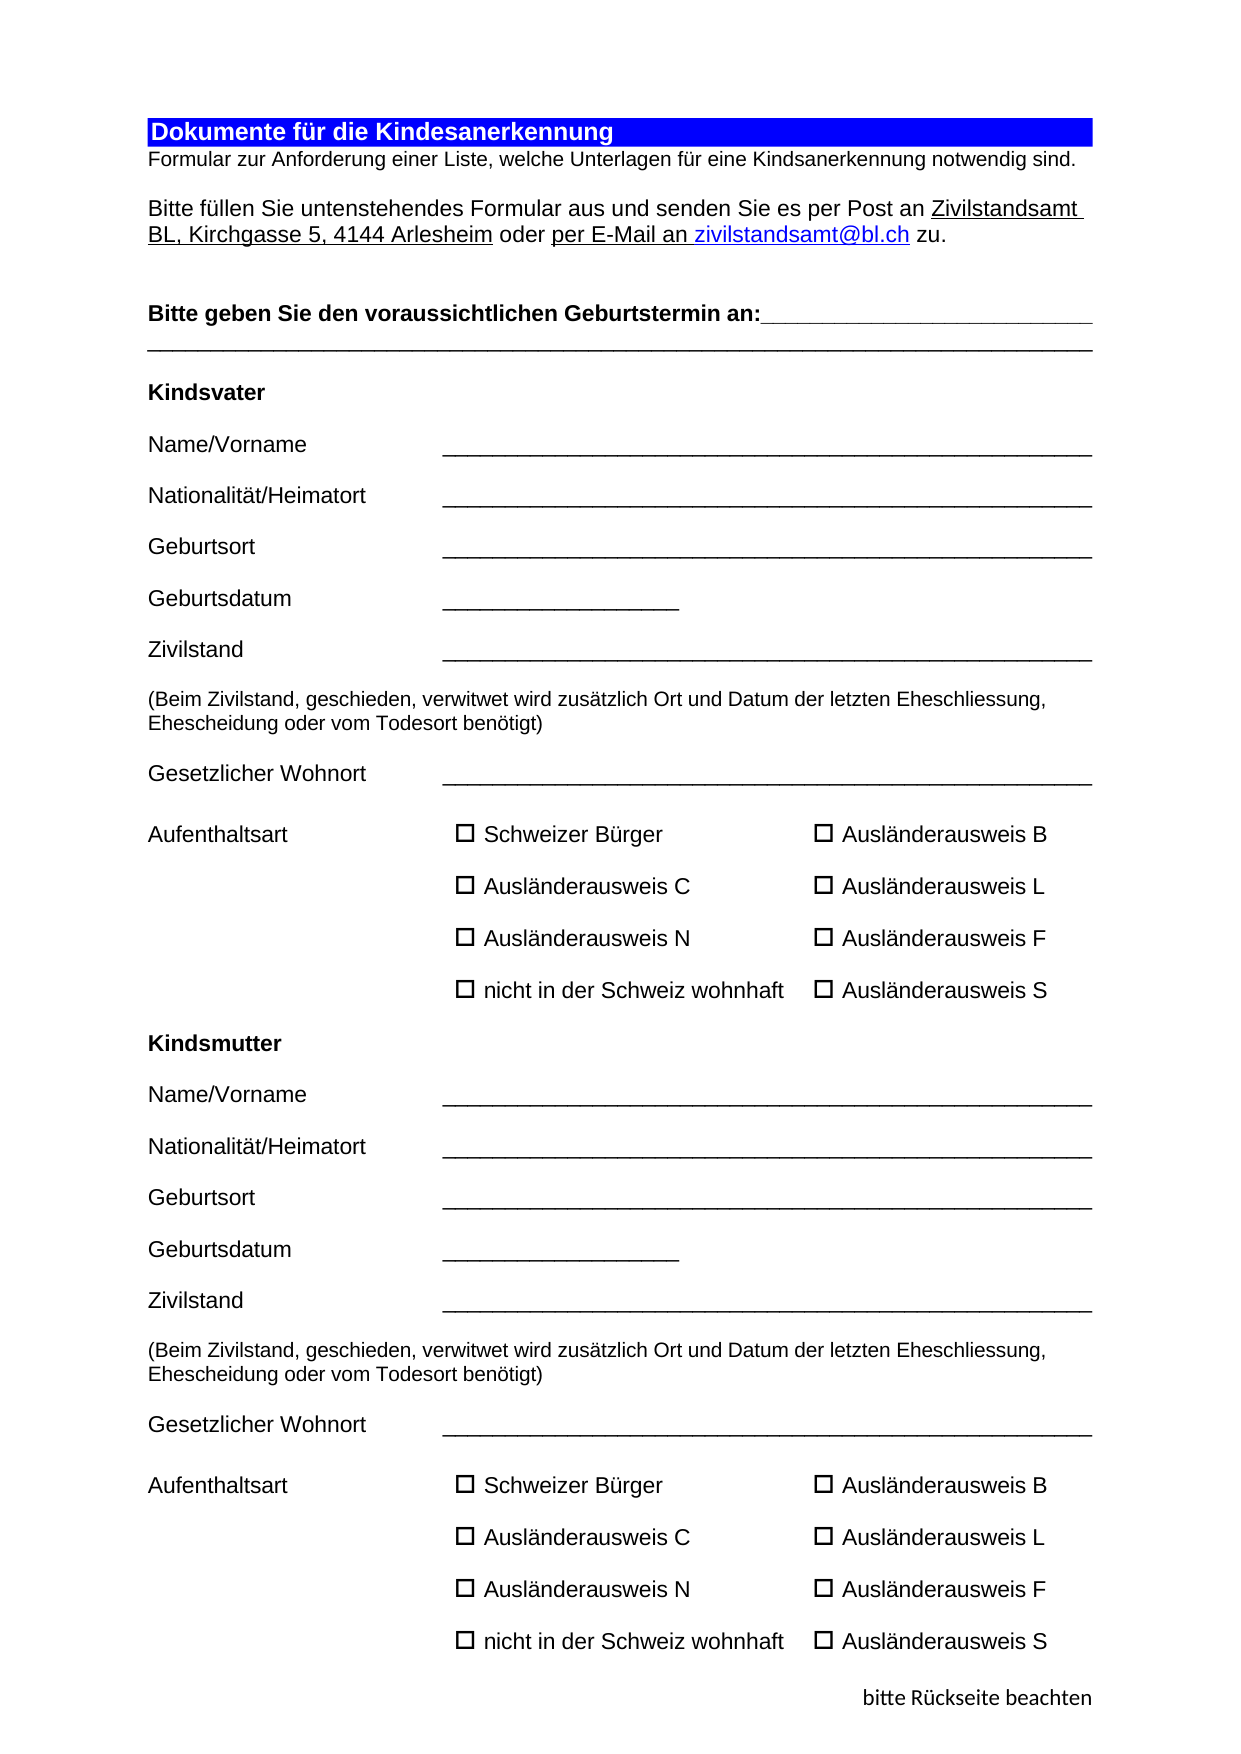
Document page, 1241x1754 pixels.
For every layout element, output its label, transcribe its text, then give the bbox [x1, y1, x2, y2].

text Name/Vorname [148, 431, 1093, 457]
text Geburtsort [148, 1184, 1093, 1211]
text Geburtsort [148, 533, 1093, 559]
text Aufenthaltsart Schweizer Bürger Ausländerausweis B [148, 821, 1093, 848]
text nicht in der Schweiz wohnhaft Ausländerausweis S [369, 977, 1093, 1004]
text Name/Vorname [148, 1081, 1093, 1108]
text Geburtsdatum [148, 1236, 1093, 1262]
text Ausländerausweis C Ausländerausweis L [148, 873, 1093, 900]
text Ausländerausweis N Ausländerausweis F [369, 925, 1093, 952]
text Aufenthaltsart Schweizer Bürger Ausländerausweis B [148, 1472, 1093, 1499]
text Gesetzlicher Wohnort [148, 760, 1093, 787]
text Gesetzlicher Wohnort [148, 1411, 1093, 1437]
text Nationalität/Heimatort [148, 482, 1093, 508]
text nicht in der Schweiz wohnhaft Ausländerausweis S [369, 1628, 1093, 1655]
text Ausländerausweis C Ausländerausweis L [148, 1524, 1093, 1551]
text Zivilstand [148, 636, 1093, 662]
text Kindsvater [148, 379, 1093, 406]
text Kindsmutter [148, 1030, 1093, 1056]
text Formular zur Anforderung einer Liste, welche Unterlagen für eine Kindsanerkennung notwendig sind. [148, 147, 1093, 171]
text (Beim Zivilstand, geschieden, verwitwet wird zusätzlich Ort und Datum der letzten Eheschliessung, Ehescheidung oder vom Todesort benötigt) [148, 1338, 1093, 1386]
text Bitte geben Sie den voraussichtlichen Geburtstermin an: [148, 300, 1093, 353]
text (Beim Zivilstand, geschieden, verwitwet wird zusätzlich Ort und Datum der letzten Eheschliessung, Ehescheidung oder vom Todesort benötigt) [148, 687, 1093, 735]
text Zivilstand [148, 1287, 1093, 1313]
text Ausländerausweis N Ausländerausweis F [369, 1576, 1093, 1603]
text Bitte füllen Sie untenstehendes Formular aus und senden Sie es per Post an Zivilstandsamt BL, Kirchgasse 5, 4144 Arlesheim oder per E-Mail an zivilstandsamt@bl.ch zu. [148, 195, 1093, 247]
text Nationalität/Heimatort [148, 1133, 1093, 1159]
text Geburtsdatum [148, 584, 1093, 611]
